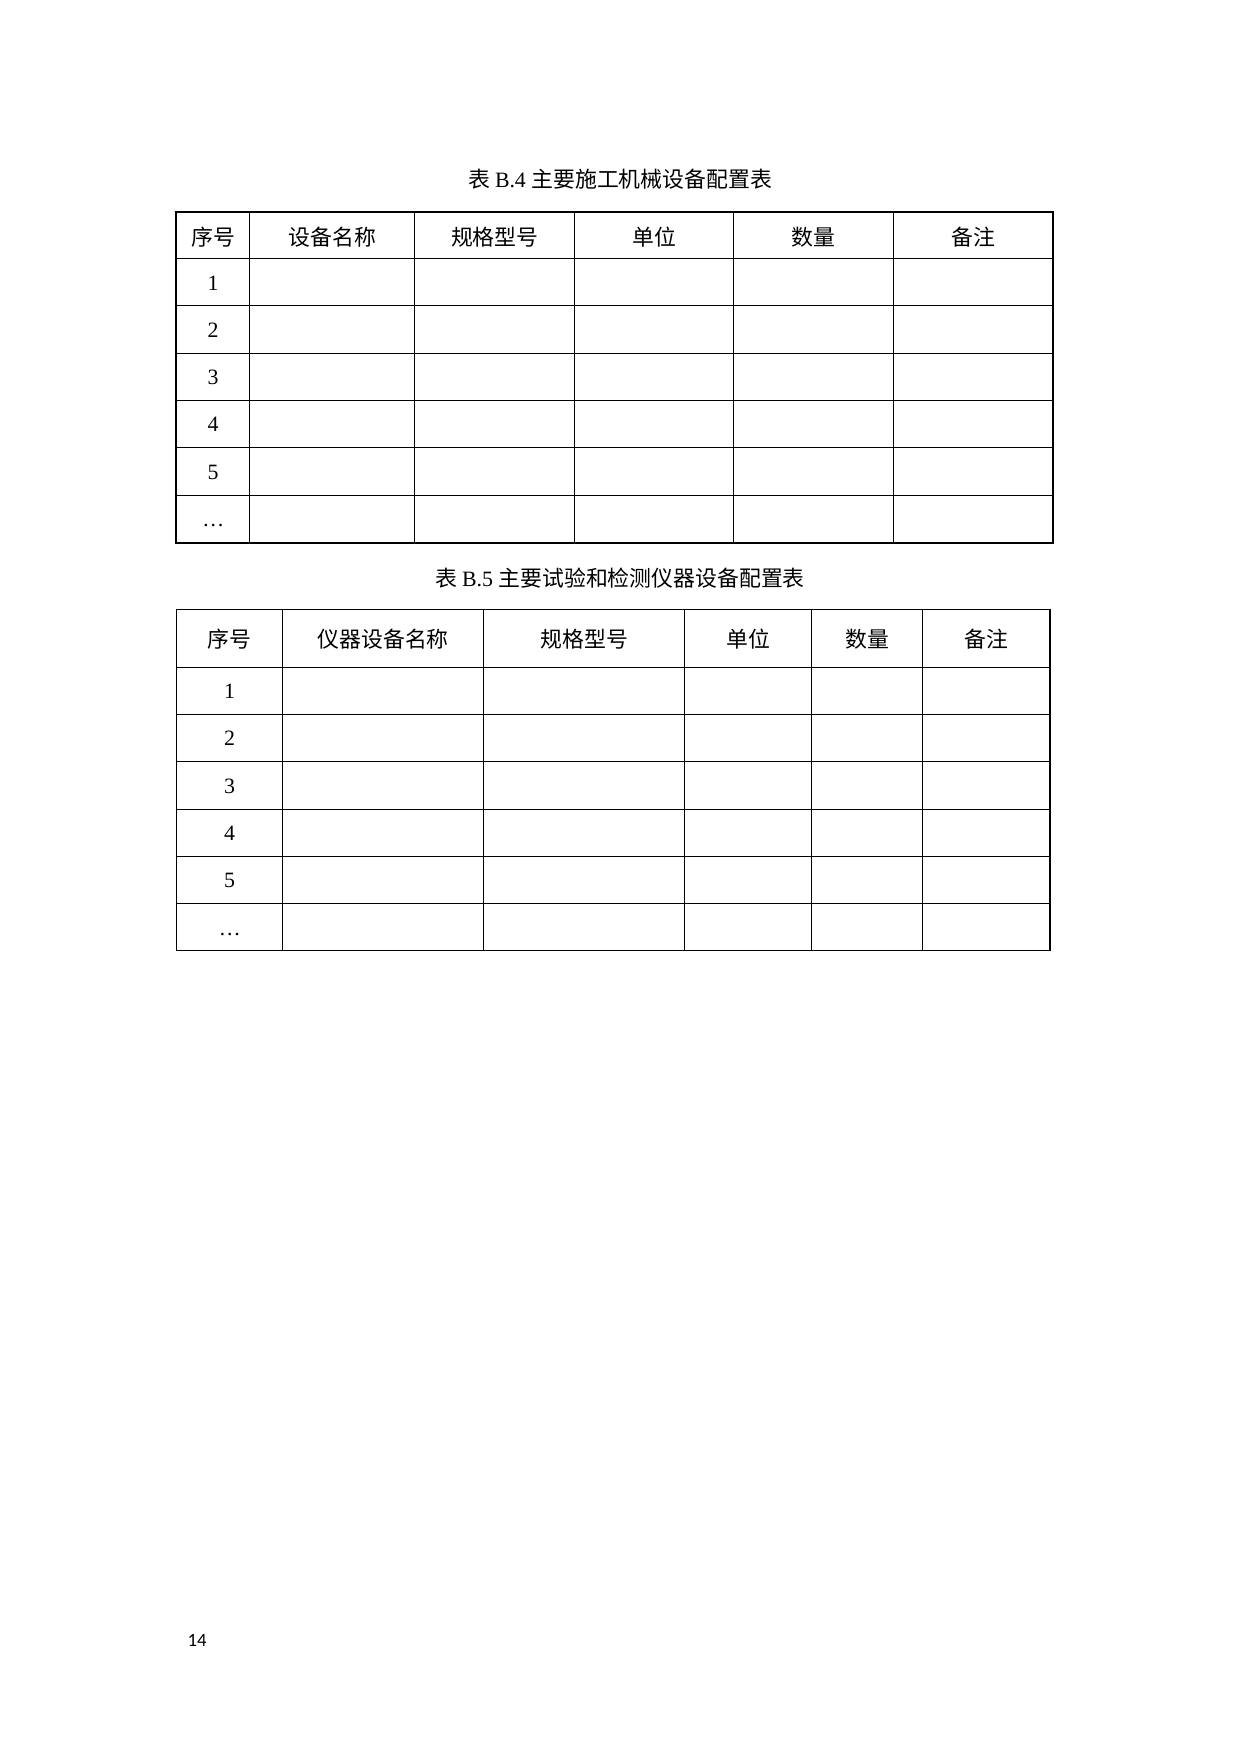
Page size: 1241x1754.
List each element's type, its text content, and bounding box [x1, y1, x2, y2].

table_cell [250, 259, 414, 305]
table_cell 3 [177, 762, 282, 808]
table_cell [484, 715, 684, 761]
table_cell … [177, 904, 282, 950]
table_cell [484, 762, 684, 808]
table_cell [283, 904, 483, 950]
table_cell [484, 904, 684, 950]
table_cell 4 [177, 810, 282, 856]
table_cell [894, 354, 1052, 400]
table_cell [575, 496, 733, 542]
table_cell [923, 715, 1049, 761]
table_cell 1 [177, 668, 282, 714]
table_cell [250, 354, 414, 400]
table_cell [894, 259, 1052, 305]
table_cell [484, 668, 684, 714]
table_header 仪器设备名称 [283, 610, 483, 667]
table_header 规格型号 [484, 610, 684, 667]
table_cell [685, 857, 811, 903]
table_cell [484, 810, 684, 856]
table_cell [894, 401, 1052, 447]
table_cell [484, 857, 684, 903]
table_cell [685, 904, 811, 950]
list 表B.5 主要试验和检测仪器设备配置表 [187, 560, 1053, 593]
table_header 序号 [177, 213, 249, 258]
table_cell [575, 401, 733, 447]
table_header 备注 [894, 213, 1052, 258]
table_cell [575, 259, 733, 305]
table_cell [812, 810, 922, 856]
table_cell 2 [177, 715, 282, 761]
table_cell [575, 448, 733, 494]
table_cell [685, 715, 811, 761]
table_cell [415, 448, 574, 494]
table_cell [734, 448, 893, 494]
table_cell 5 [177, 857, 282, 903]
table_cell [415, 259, 574, 305]
table_cell [415, 401, 574, 447]
table_cell [734, 496, 893, 542]
table_cell [415, 306, 574, 353]
table_cell 3 [177, 354, 249, 400]
table_cell [250, 448, 414, 494]
table_header 单位 [575, 213, 733, 258]
table_cell [685, 668, 811, 714]
table_cell [575, 306, 733, 353]
table_cell [734, 306, 893, 353]
table_cell [415, 496, 574, 542]
table_cell [894, 448, 1052, 494]
table_header 序号 [177, 610, 282, 667]
table_header 数量 [734, 213, 893, 258]
list 表B.4 主要施工机械设备配置表 [187, 162, 1053, 194]
table_cell [283, 715, 483, 761]
table_cell 5 [177, 448, 249, 494]
table_cell [894, 306, 1052, 353]
table_header 数量 [812, 610, 922, 667]
table_cell [923, 904, 1049, 950]
table_cell [283, 668, 483, 714]
table_cell [283, 857, 483, 903]
table_cell [812, 762, 922, 808]
table_cell [734, 354, 893, 400]
table_cell [923, 857, 1049, 903]
table_header 备注 [923, 610, 1049, 667]
table_cell … [177, 496, 249, 542]
table_cell [415, 354, 574, 400]
table_header 规格型号 [415, 213, 574, 258]
table_cell [250, 306, 414, 353]
table_cell 1 [177, 259, 249, 305]
table_cell [575, 354, 733, 400]
table_cell [812, 668, 922, 714]
table_cell [250, 401, 414, 447]
table_header 单位 [685, 610, 811, 667]
table_cell [923, 810, 1049, 856]
table_cell [923, 762, 1049, 808]
table_cell [812, 904, 922, 950]
table_cell [812, 857, 922, 903]
table_cell [734, 401, 893, 447]
table_cell [250, 496, 414, 542]
table_cell [894, 496, 1052, 542]
table_cell [283, 810, 483, 856]
table_cell [734, 259, 893, 305]
table_cell [812, 715, 922, 761]
table_cell [283, 762, 483, 808]
table_cell [923, 668, 1049, 714]
table_header 设备名称 [250, 213, 414, 258]
table_cell 2 [177, 306, 249, 353]
table_cell [685, 762, 811, 808]
table_cell [685, 810, 811, 856]
table_cell 4 [177, 401, 249, 447]
